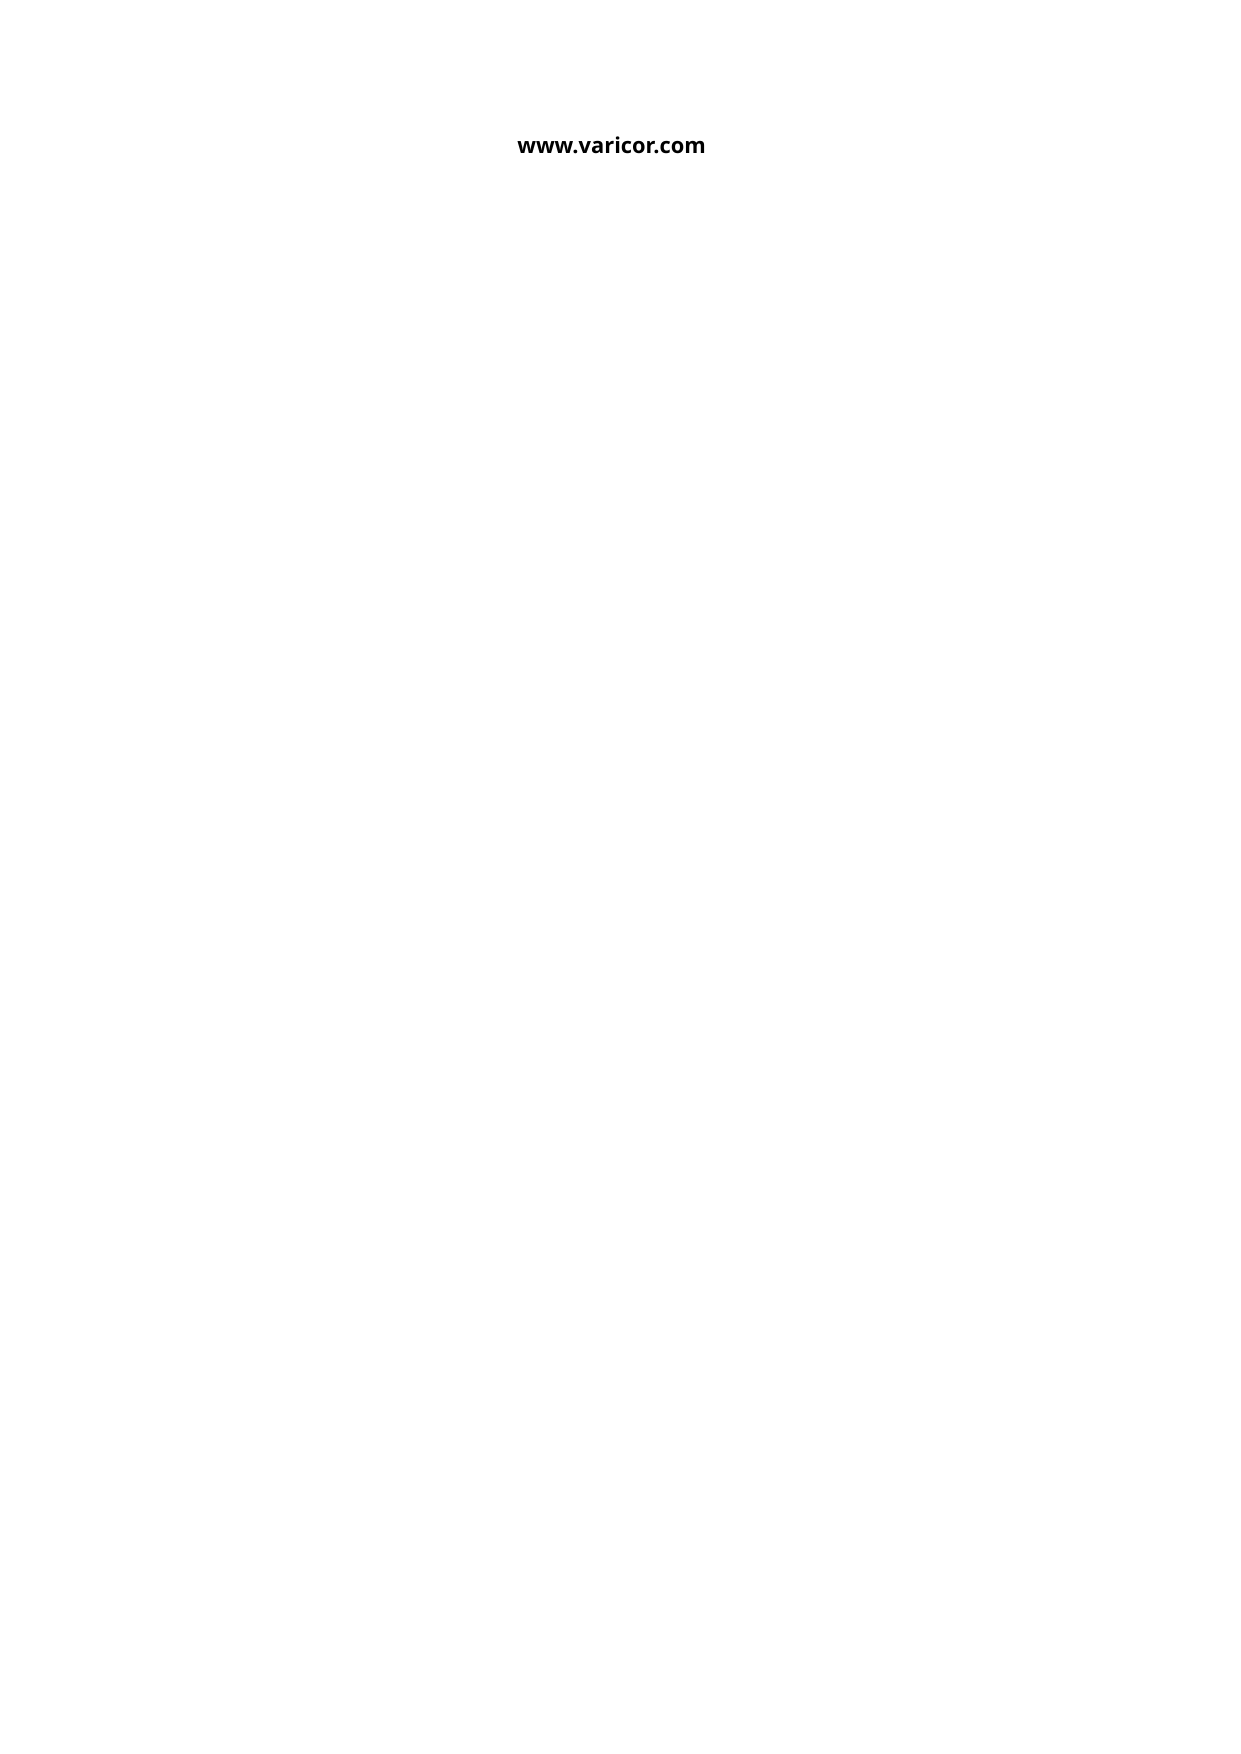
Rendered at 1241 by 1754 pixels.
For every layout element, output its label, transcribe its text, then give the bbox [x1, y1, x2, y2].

text www.varicor.com [148, 130, 1152, 160]
